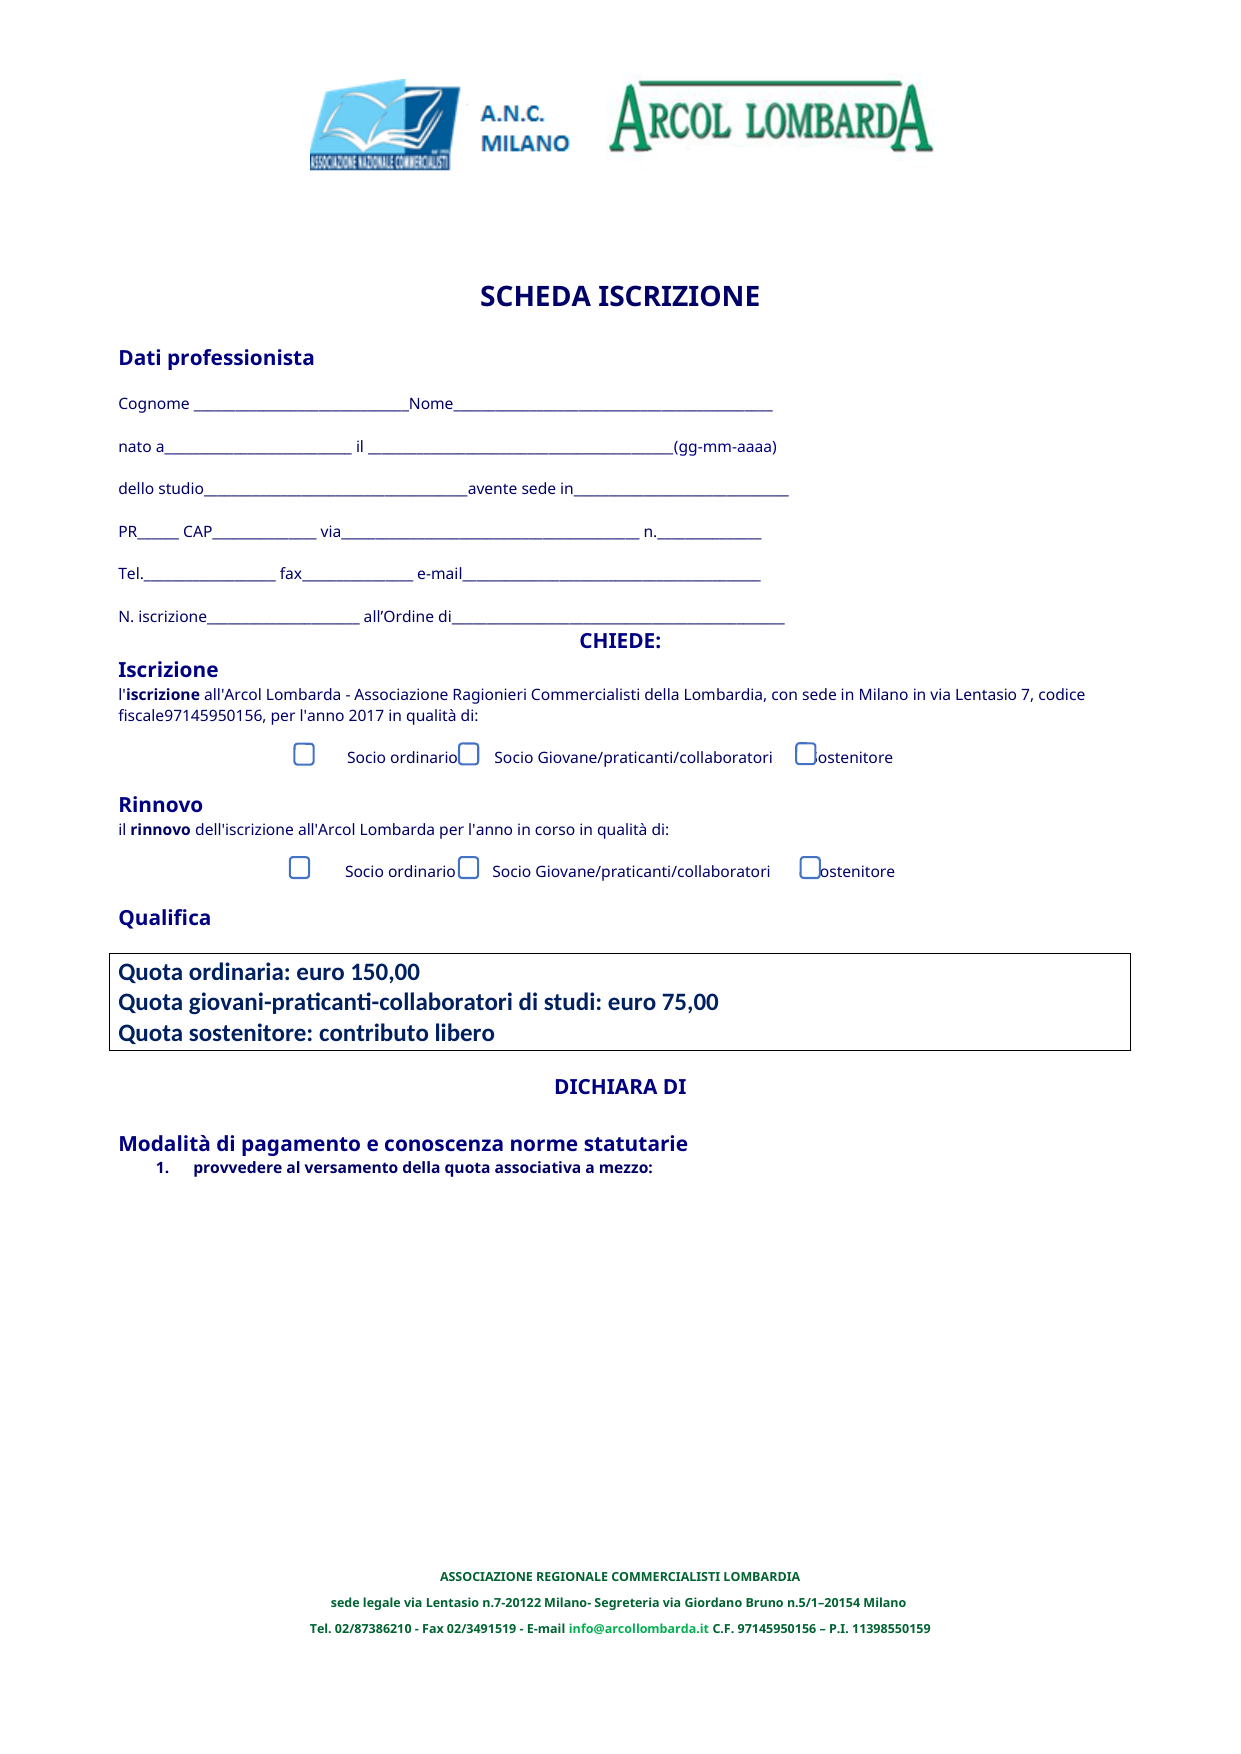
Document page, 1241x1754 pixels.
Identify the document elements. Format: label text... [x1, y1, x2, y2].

text nato a___________________________ il ____________________________________________(gg-mm-aaaa) [118, 414, 1122, 457]
text Qualifica [118, 903, 1122, 932]
text Cognome _______________________________Nome______________________________________________ [118, 393, 1122, 414]
text SCHEDA ISCRIZIONE [118, 276, 1122, 315]
text Socio ordinario Socio Giovane/praticanti/collaboratori Sostenitore [118, 861, 1122, 882]
text Modalità di pagamento e conoscenza norme statutarie [118, 1100, 1122, 1157]
text Rinnovo [118, 790, 1122, 818]
picture [606, 73, 936, 172]
text PR______ CAP_______________ via___________________________________________ n._______________ [118, 520, 1122, 542]
text Quota sostenitore: contributo libero [110, 1014, 1130, 1050]
text N. iscrizione______________________ all’Ordine di________________________________________________ [118, 605, 1122, 627]
picture [310, 79, 581, 172]
text dello studio______________________________________avente sede in_______________________________ [118, 478, 1122, 499]
text Dati professionista [118, 343, 1122, 372]
text Quota ordinaria: euro 150,00 [110, 954, 1130, 987]
text Tel.___________________ fax________________ e-mail___________________________________________ [118, 563, 1122, 584]
text Quota giovani-praticanti-collaboratori di studi: euro 75,00 [118, 987, 1122, 1014]
text Iscrizione [118, 655, 1122, 683]
text DICHIARA DI [118, 1072, 1122, 1100]
text l'iscrizione all'Arcol Lombarda - Associazione Ragionieri Commercialisti della Lombardia, con sede in Milano in via Lentasio 7, codice fiscale97145950156, per l'anno 2017 in qualità di: [118, 683, 1122, 726]
text il rinnovo dell'iscrizione all'Arcol Lombarda per l'anno in corso in qualità di: [118, 818, 1122, 839]
text Socio ordinario Socio Giovane/praticanti/collaboratori Sostenitore [118, 747, 1122, 768]
text CHIEDE: [118, 627, 1122, 655]
list provvedere al versamento della quota associativa a mezzo: [156, 1157, 1122, 1178]
